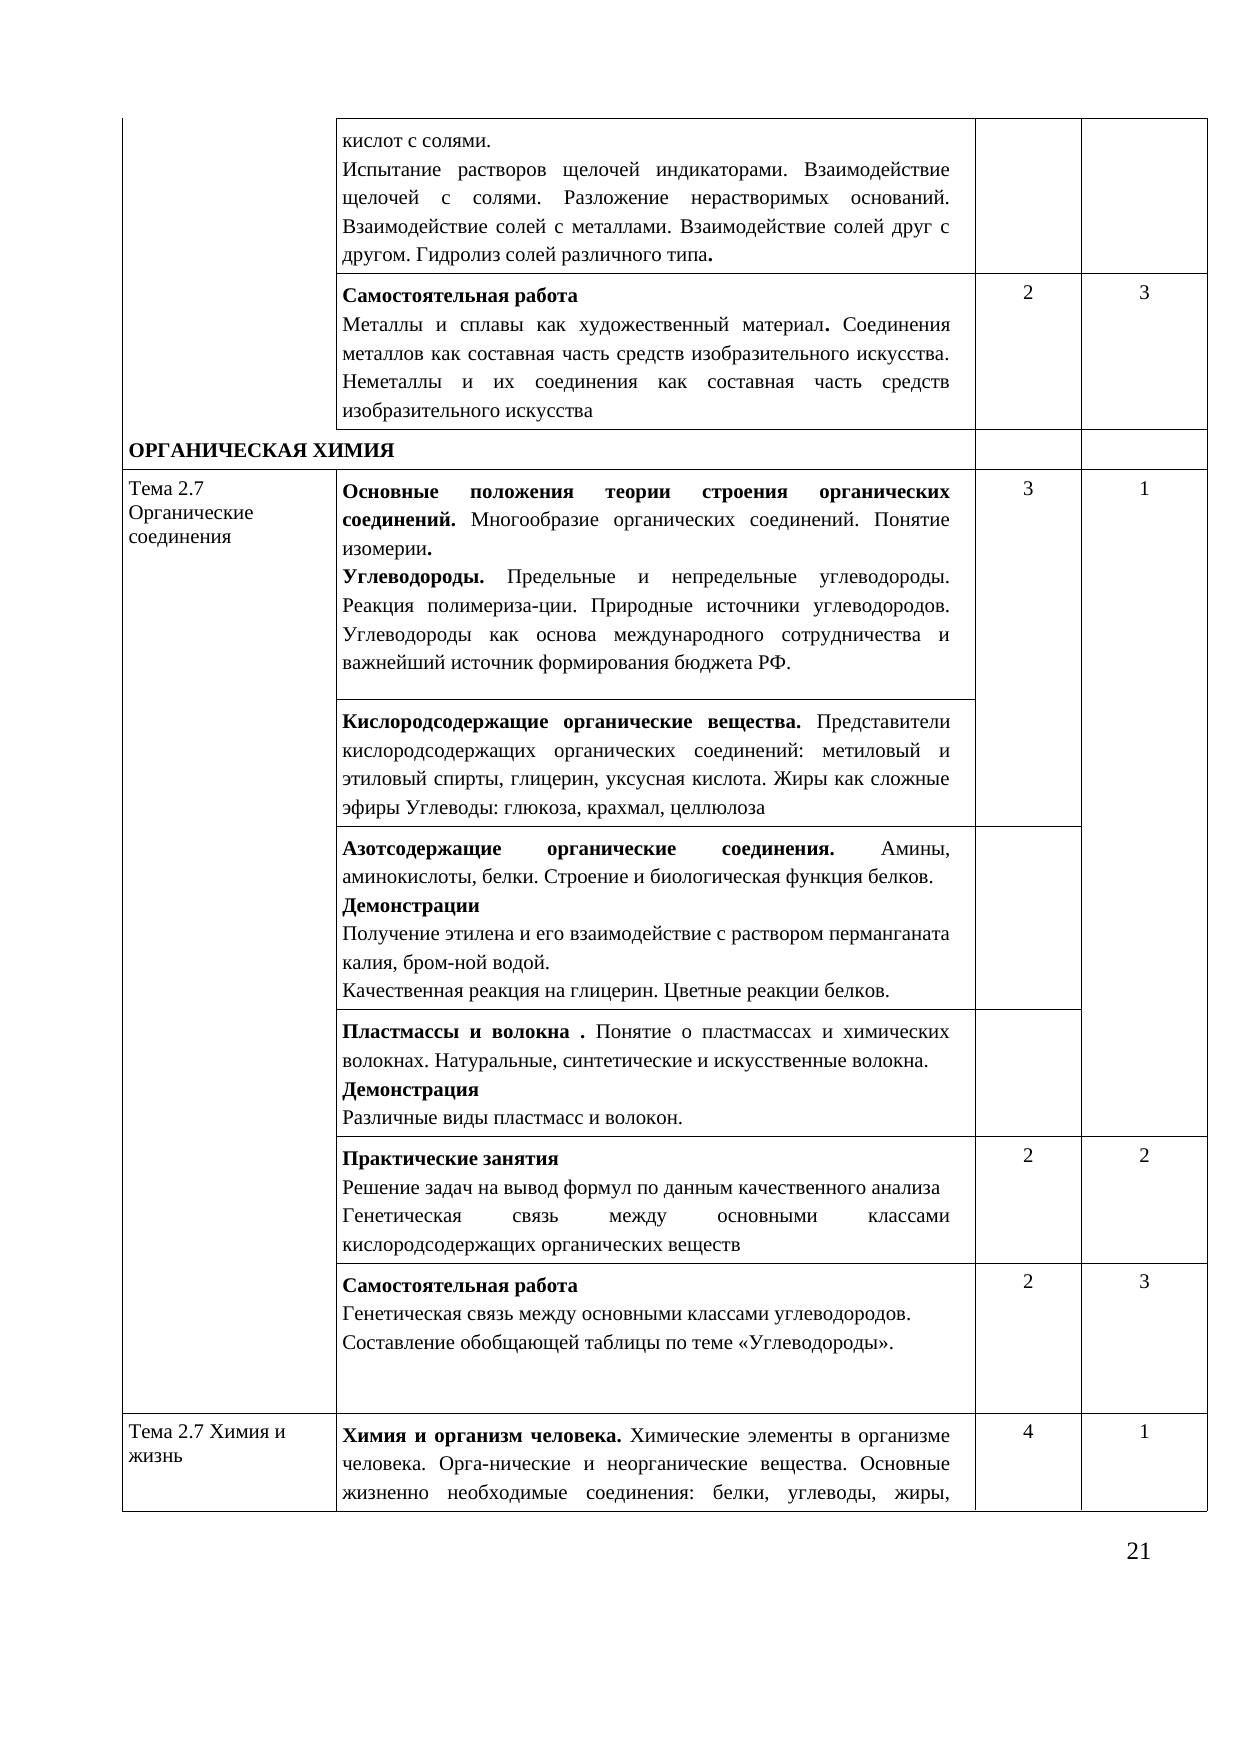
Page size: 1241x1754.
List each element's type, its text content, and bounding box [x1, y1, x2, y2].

table_cell [976, 430, 1081, 469]
table_cell 3 [1082, 1264, 1207, 1412]
table_cell [976, 827, 1081, 1009]
table_cell 3 [976, 470, 1081, 699]
table_cell Самостоятельная работа Металлы и сплавы как художественный материал. Соединения металлов как составная часть средств изобразительного искусства. Неметаллы и их соединения как составная часть средств изобразительного искусства [337, 274, 975, 428]
table_cell Самостоятельная работа Генетическая связь между основными классами углеводородов. Составление обобщающей таблицы по теме «Углеводороды». [337, 1264, 975, 1412]
table_cell 2 [976, 274, 1081, 428]
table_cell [123, 1414, 336, 1511]
table_cell Практические занятия Решение задач на вывод формул по данным качественного анализа Генетическая связь между основными классами кислородсодержащих органических веществ [337, 1137, 975, 1263]
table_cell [337, 1414, 975, 1511]
table_cell 3 [1082, 274, 1207, 428]
table_cell 1 [1081, 1414, 1207, 1511]
table_cell 2 [976, 1137, 1081, 1263]
table_cell 2 [976, 1264, 1081, 1412]
table_cell Основные положения теории строения органических соединений. Многообразие органических соединений. Понятие изомерии. Углеводороды. Предельные и непредельные углеводороды. Реакция полимериза-ции. Природные источники углеводородов. Углеводороды как основа международного сотрудничества и важнейший источник формирования бюджета РФ. [337, 470, 975, 699]
table_cell [976, 1010, 1081, 1136]
table_cell ОРГАНИЧЕСКАЯ ХИМИЯ [123, 429, 975, 469]
table_cell [1082, 699, 1207, 1136]
table_cell Азотсодержащие органические соединения. Амины, аминокислоты, белки. Строение и биологическая функция белков. Демонстрации Получение этилена и его взаимодействие с раствором перманганата калия, бром-ной водой. Качественная реакция на глицерин. Цветные реакции белков. [337, 827, 975, 1009]
table_cell Тема 2.7 Органические соединения [123, 470, 336, 1377]
table_cell 1 [1082, 470, 1207, 699]
table_cell Кислородсодержащие органические вещества. Представители кислородсодержащих органических соединений: метиловый и этиловый спирты, глицерин, уксусная кислота. Жиры как сложные эфиры Углеводы: глюкоза, крахмал, целлюлоза [337, 700, 975, 826]
table_cell 2 [1082, 119, 1207, 273]
table_cell 2 [1082, 1137, 1207, 1263]
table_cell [337, 119, 975, 273]
table_cell [123, 1377, 336, 1412]
table_cell 2 [976, 119, 1081, 273]
table_cell [1082, 430, 1207, 469]
table_cell [976, 699, 1081, 826]
table_cell 4 [975, 1414, 1081, 1511]
table_cell Пластмассы и волокна . Понятие о пластмассах и химических волокнах. Натуральные, синтетические и искусственные волокна. Демонстрация Различные виды пластмасс и волокон. [337, 1010, 975, 1136]
